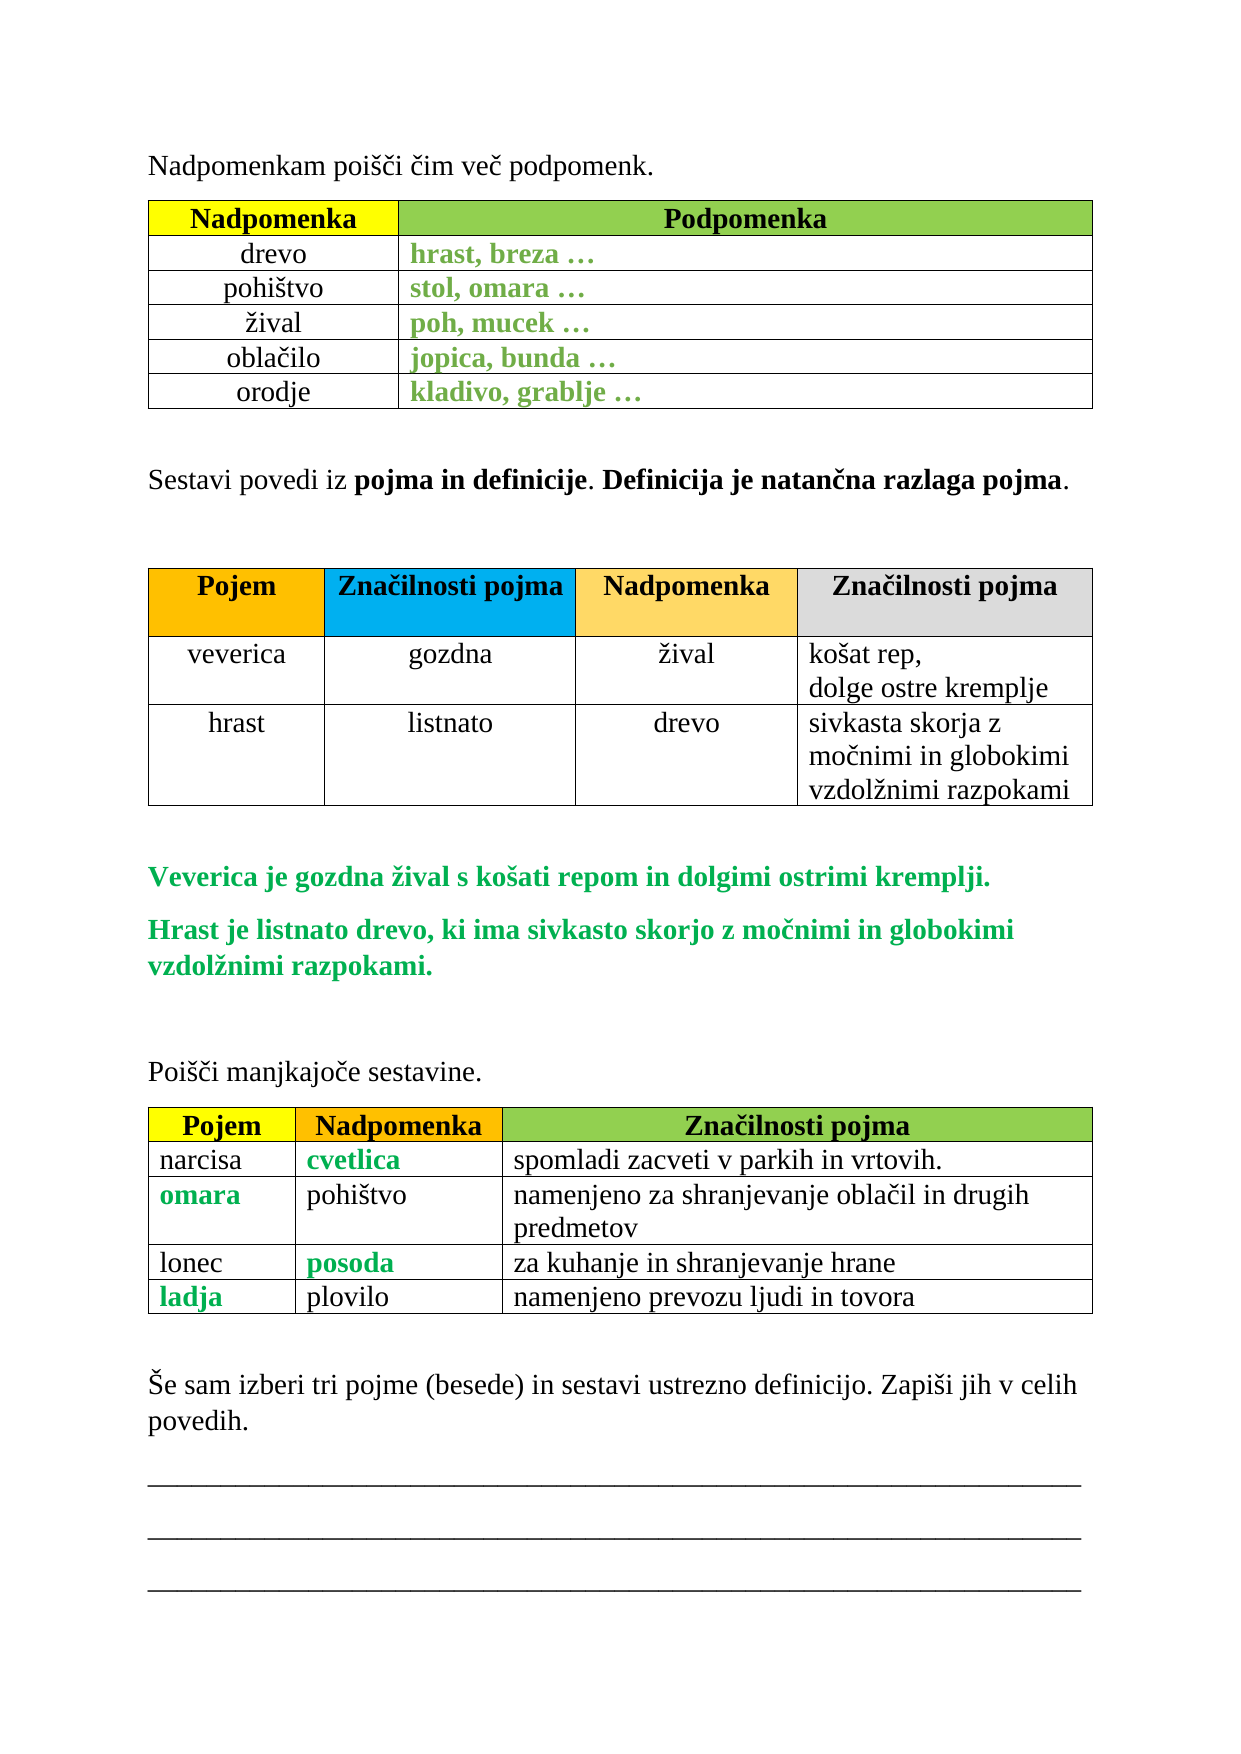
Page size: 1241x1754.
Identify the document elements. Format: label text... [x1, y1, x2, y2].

table_cell žival [149, 305, 398, 339]
table_cell pohištvo [149, 271, 398, 304]
table_cell jopica, bunda … [399, 340, 1092, 373]
text ________________________________________________________________ [148, 1456, 1093, 1489]
table_cell za kuhanje in shranjevanje hrane [503, 1245, 1092, 1278]
text ________________________________________________________________ [148, 1509, 1093, 1542]
text Poišči manjkajoče sestavine. [148, 1054, 1093, 1087]
text Še sam izberi tri pojme (besede) in sestavi ustrezno definicijo. Zapiši jih v celih povedih. [148, 1367, 1093, 1437]
table_cell omara [149, 1177, 295, 1244]
table_cell listnato [325, 705, 575, 805]
table_cell narcisa [149, 1142, 295, 1176]
table_cell košat rep, dolge ostre kremplje [798, 637, 1092, 704]
table_cell pohištvo [296, 1177, 502, 1244]
table_cell gozdna [325, 637, 575, 704]
table_cell spomladi zacveti v parkih in vrtovih. [503, 1142, 1092, 1176]
table_cell posoda [296, 1245, 502, 1278]
table_cell drevo [576, 705, 797, 805]
table_header Pojem [149, 1108, 295, 1141]
table_cell orodje [149, 374, 398, 408]
text Sestavi povedi iz pojma in definicije. Definicija je natančna razlaga pojma. [148, 462, 1093, 495]
table_header Značilnosti pojma [798, 569, 1092, 636]
table_cell oblačilo [149, 340, 398, 373]
table_header Nadpomenka [296, 1108, 502, 1141]
table_cell ladja [149, 1280, 295, 1313]
text Veverica je gozdna žival s košati repom in dolgimi ostrimi kremplji. [148, 859, 1093, 893]
text Nadpomenkam poišči čim več podpomenk. [148, 148, 1093, 181]
table_cell veverica [149, 637, 324, 704]
table_cell namenjeno prevozu ljudi in tovora [503, 1280, 1092, 1313]
table_header Pojem [149, 569, 324, 636]
table_header Značilnosti pojma [325, 569, 575, 636]
table_header Nadpomenka [576, 569, 797, 636]
table_cell drevo [149, 236, 398, 269]
text Hrast je listnato drevo, ki ima sivkasto skorjo z močnimi in globokimi vzdolžnimi razpokami. [148, 912, 1093, 982]
table_cell plovilo [296, 1280, 502, 1313]
table_cell namenjeno za shranjevanje oblačil in drugih predmetov [503, 1177, 1092, 1244]
table_cell sivkasta skorja z močnimi in globokimi vzdolžnimi razpokami [798, 705, 1092, 805]
table_header Podpomenka [399, 201, 1092, 235]
table_cell hrast [149, 705, 324, 805]
table_cell lonec [149, 1245, 295, 1278]
table_header Značilnosti pojma [503, 1108, 1092, 1141]
table_cell žival [576, 637, 797, 704]
table_cell cvetlica [296, 1142, 502, 1176]
table_cell kladivo, grablje … [399, 374, 1092, 408]
table_cell poh, mucek … [399, 305, 1092, 339]
table_cell hrast, breza … [399, 236, 1092, 269]
table_cell stol, omara … [399, 271, 1092, 304]
table_header Nadpomenka [149, 201, 398, 235]
text ________________________________________________________________ [148, 1561, 1093, 1595]
